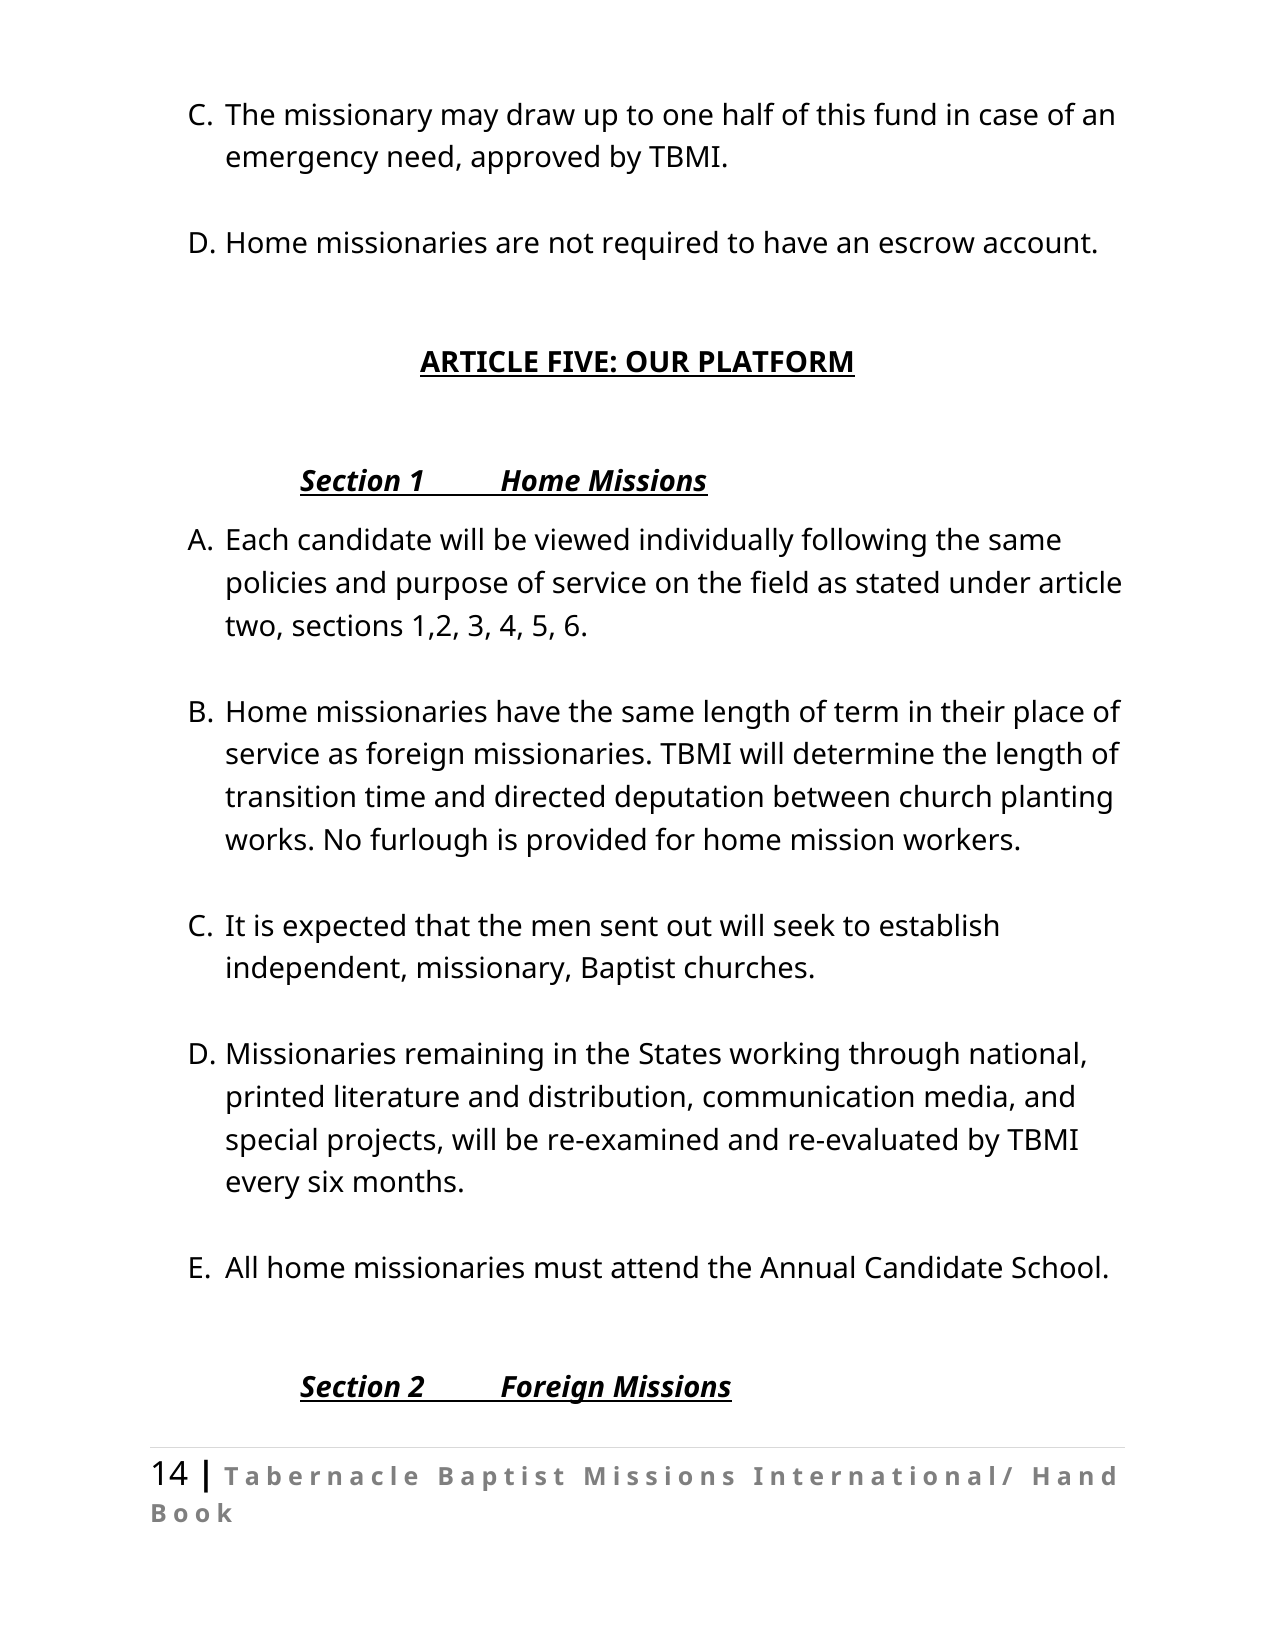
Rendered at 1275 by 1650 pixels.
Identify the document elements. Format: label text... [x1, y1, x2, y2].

text Section 1 Home Missions [150, 460, 1125, 500]
list All home missionaries must attend the Annual Candidate School. [187, 1247, 1125, 1287]
list Missionaries remaining in the States working through national, printed literature and distribution, communication media, and special projects, will be re-examined and re-evaluated by TBMI every six months. [187, 1033, 1125, 1201]
list Home missionaries have the same length of term in their place of service as foreign missionaries. TBMI will determine the length of transition time and directed deputation between church planting works. No furlough is provided for home mission workers. [187, 691, 1125, 859]
list The missionary may draw up to one half of this fund in case of an emergency need, approved by TBMI. [187, 94, 1125, 176]
text Section 2 Foreign Missions [262, 1366, 1125, 1406]
list It is expected that the men sent out will seek to establish independent, missionary, Baptist churches. [187, 905, 1125, 987]
list Each candidate will be viewed individually following the same policies and purpose of service on the field as stated under article two, sections 1,2, 3, 4, 5, 6. [187, 519, 1125, 645]
list Home missionaries are not required to have an escrow account. [187, 222, 1125, 262]
text ARTICLE FIVE: OUR PLATFORM [150, 341, 1125, 381]
